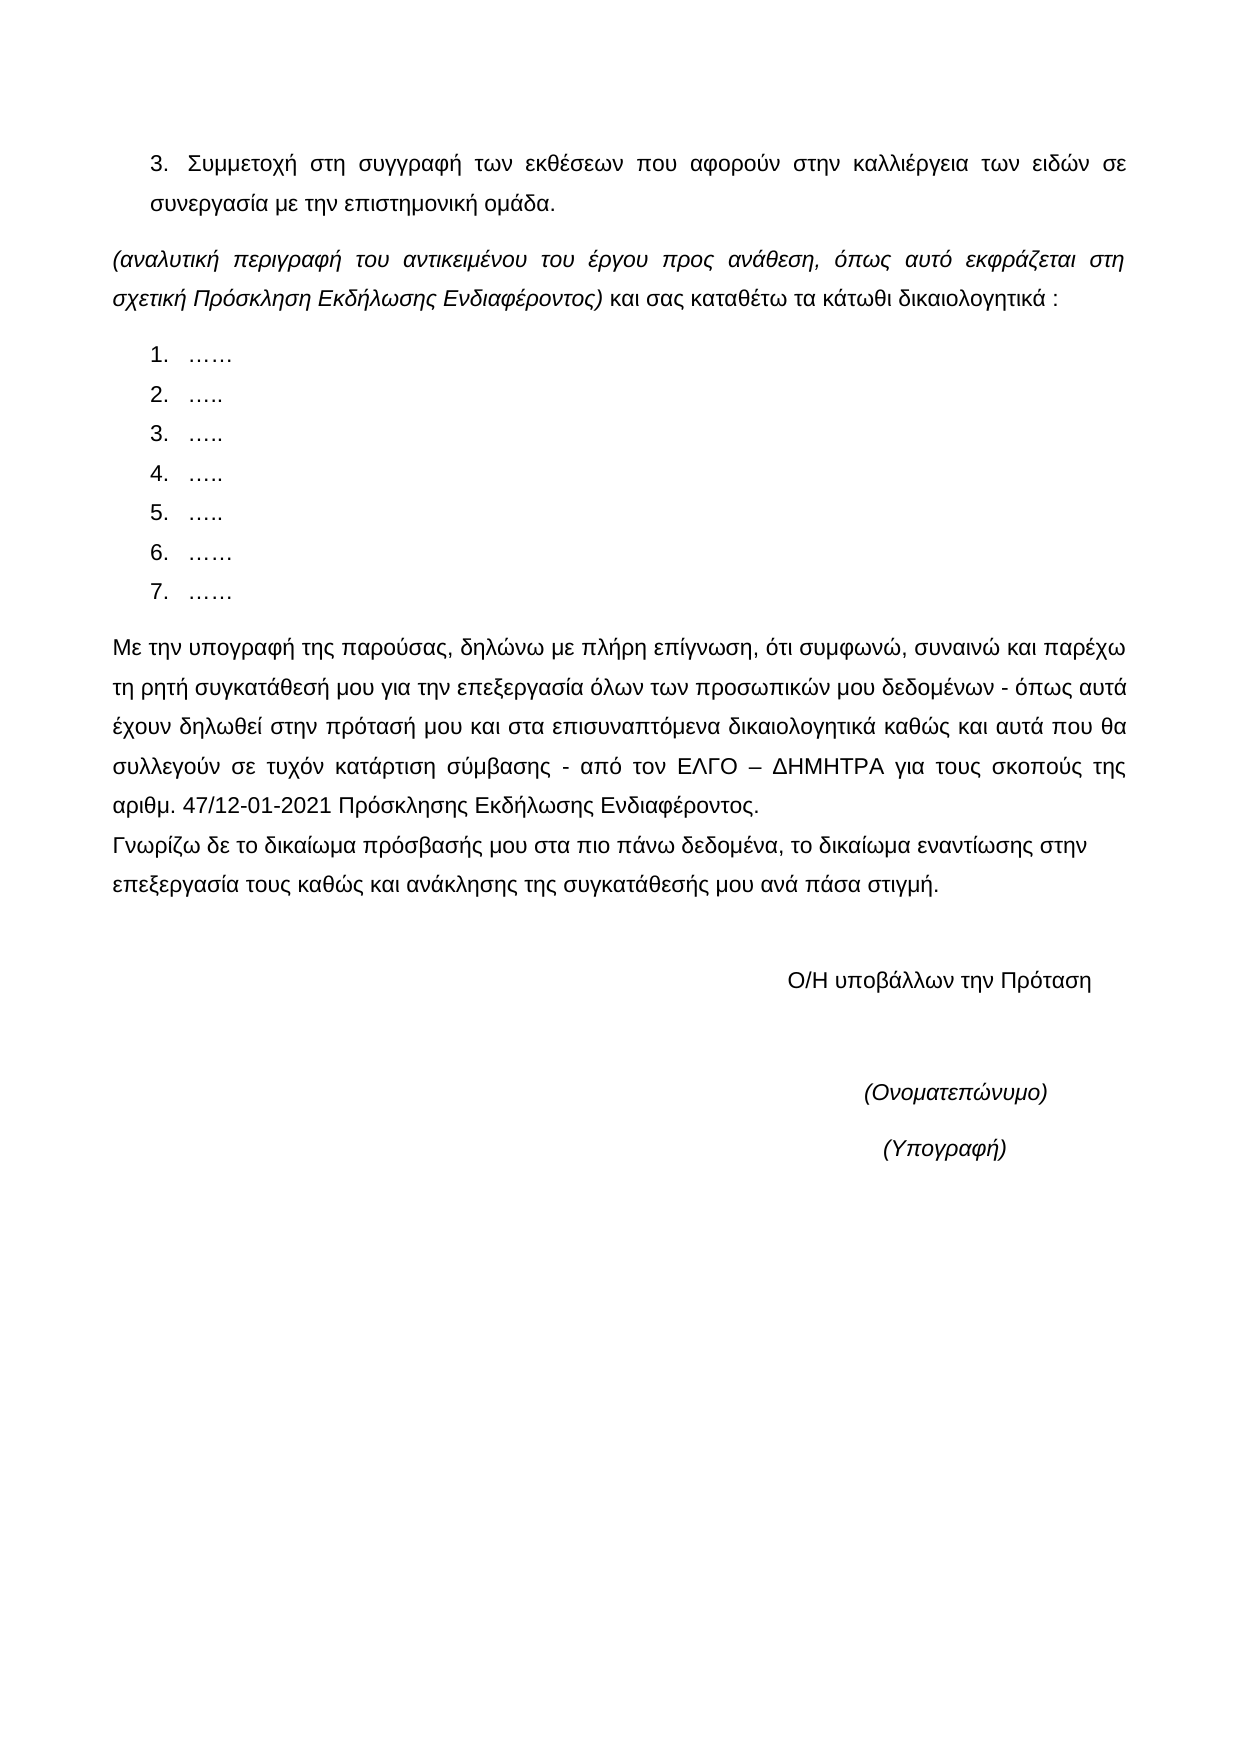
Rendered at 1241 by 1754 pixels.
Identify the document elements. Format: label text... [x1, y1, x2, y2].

text 3. Συμμετοχή στη συγγραφή των εκθέσεων που αφορούν στην καλλιέργεια των ειδών σε συνεργασία με την επιστημονική ομάδα. [150, 150, 1128, 216]
text Ο/Η υποβάλλων την Πρόταση [712, 967, 1128, 993]
list ….. [150, 499, 1128, 526]
text επεξεργασία τους καθώς και ανάκλησης της συγκατάθεσής μου ανά πάσα στιγμή. [112, 871, 1128, 897]
list …… [150, 539, 1128, 565]
list ….. [150, 381, 1128, 407]
text (Ονοματεπώνυμο) [712, 1079, 1128, 1105]
list ….. [150, 420, 1128, 447]
list …… [150, 341, 1128, 368]
text (αναλυτική περιγραφή του αντικειμένου του έργου προς ανάθεση, όπως αυτό εκφράζεται στη σχετική Πρόσκληση Εκδήλωσης Ενδιαφέροντος) και σας καταθέτω τα κάτωθι δικαιολογητικά : [112, 246, 1128, 311]
text Με την υπογραφή της παρούσας, δηλώνω με πλήρη επίγνωση, ότι συμφωνώ, συναινώ και παρέχω τη ρητή συγκατάθεσή μου για την επεξεργασία όλων των προσωπικών μου δεδομένων - όπως αυτά έχουν δηλωθεί στην πρότασή μου και στα επισυναπτόμενα δικαιολογητικά καθώς και αυτά που θα συλλεγούν σε τυχόν κατάρτιση σύμβασης - από τον ΕΛΓΟ – ΔΗΜΗΤΡΑ για τους σκοπούς της αριθμ. 47/12-01-2021 Πρόσκλησης Εκδήλωσης Ενδιαφέροντος. [112, 634, 1128, 818]
text (Υπογραφή) [712, 1135, 1128, 1162]
list ….. [150, 460, 1128, 486]
text Γνωρίζω δε το δικαίωμα πρόσβασής μου στα πιο πάνω δεδομένα, το δικαίωμα εναντίωσης στην [112, 832, 1128, 858]
list …… [150, 578, 1128, 604]
